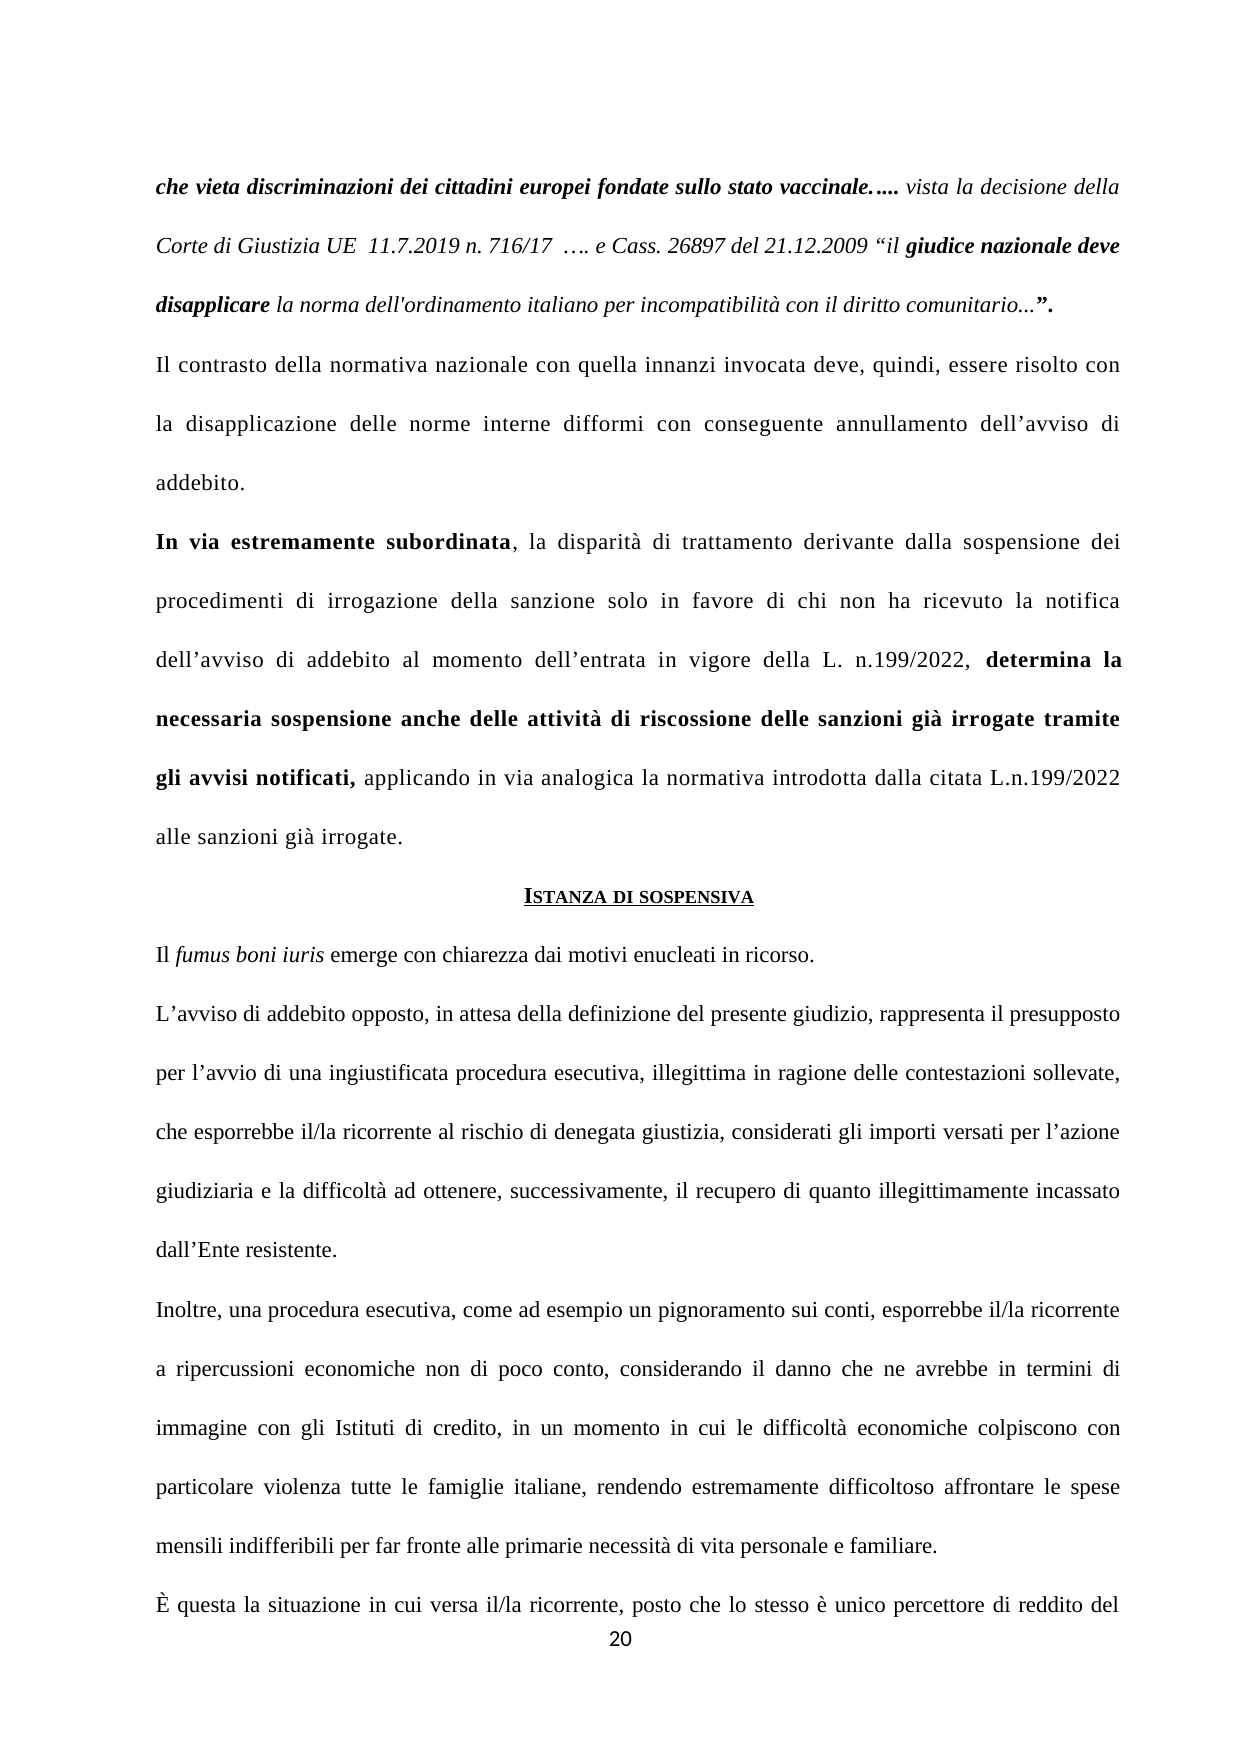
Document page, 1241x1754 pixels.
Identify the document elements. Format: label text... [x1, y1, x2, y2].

text Il fumus boni iuris emerge con chiarezza dai motivi enucleati in ricorso. [156, 915, 1122, 974]
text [156, 1565, 1122, 1624]
text Inoltre, una procedura esecutiva, come ad esempio un pignoramento sui conti, esporrebbe il/la ricorrente a ripercussioni economiche non di poco conto, considerando il danno che ne avrebbe in termini di immagine con gli Istituti di credito, in un momento in cui le difficoltà economiche colpiscono con particolare violenza tutte le famiglie italiane, rendendo estremamente difficoltoso affrontare le spese mensili indifferibili per far fronte alle primarie necessità di vita personale e familiare. [156, 1270, 1122, 1565]
text In via estremamente subordinata, la disparità di trattamento derivante dalla sospensione dei procedimenti di irrogazione della sanzione solo in favore di chi non ha ricevuto la notifica dell’avviso di addebito al momento dell’entrata in vigore della L. n.199/2022, determina la necessaria sospensione anche delle attività di riscossione delle sanzioni già irrogate tramite gli avvisi notificati, applicando in via analogica la normativa introdotta dalla citata L.n.199/2022 alle sanzioni già irrogate. [156, 502, 1122, 856]
text Istanza di sospensiva [156, 856, 1122, 915]
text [156, 148, 1122, 325]
text L’avviso di addebito opposto, in attesa della definizione del presente giudizio, rappresenta il presupposto per l’avvio di una ingiustificata procedura esecutiva, illegittima in ragione delle contestazioni sollevate, che esporrebbe il/la ricorrente al rischio di denegata giustizia, considerati gli importi versati per l’azione giudiziaria e la difficoltà ad ottenere, successivamente, il recupero di quanto illegittimamente incassato dall’Ente resistente. [156, 974, 1122, 1270]
text Il contrasto della normativa nazionale con quella innanzi invocata deve, quindi, essere risolto con la disapplicazione delle norme interne difformi con conseguente annullamento dell’avviso di addebito. [156, 325, 1122, 502]
